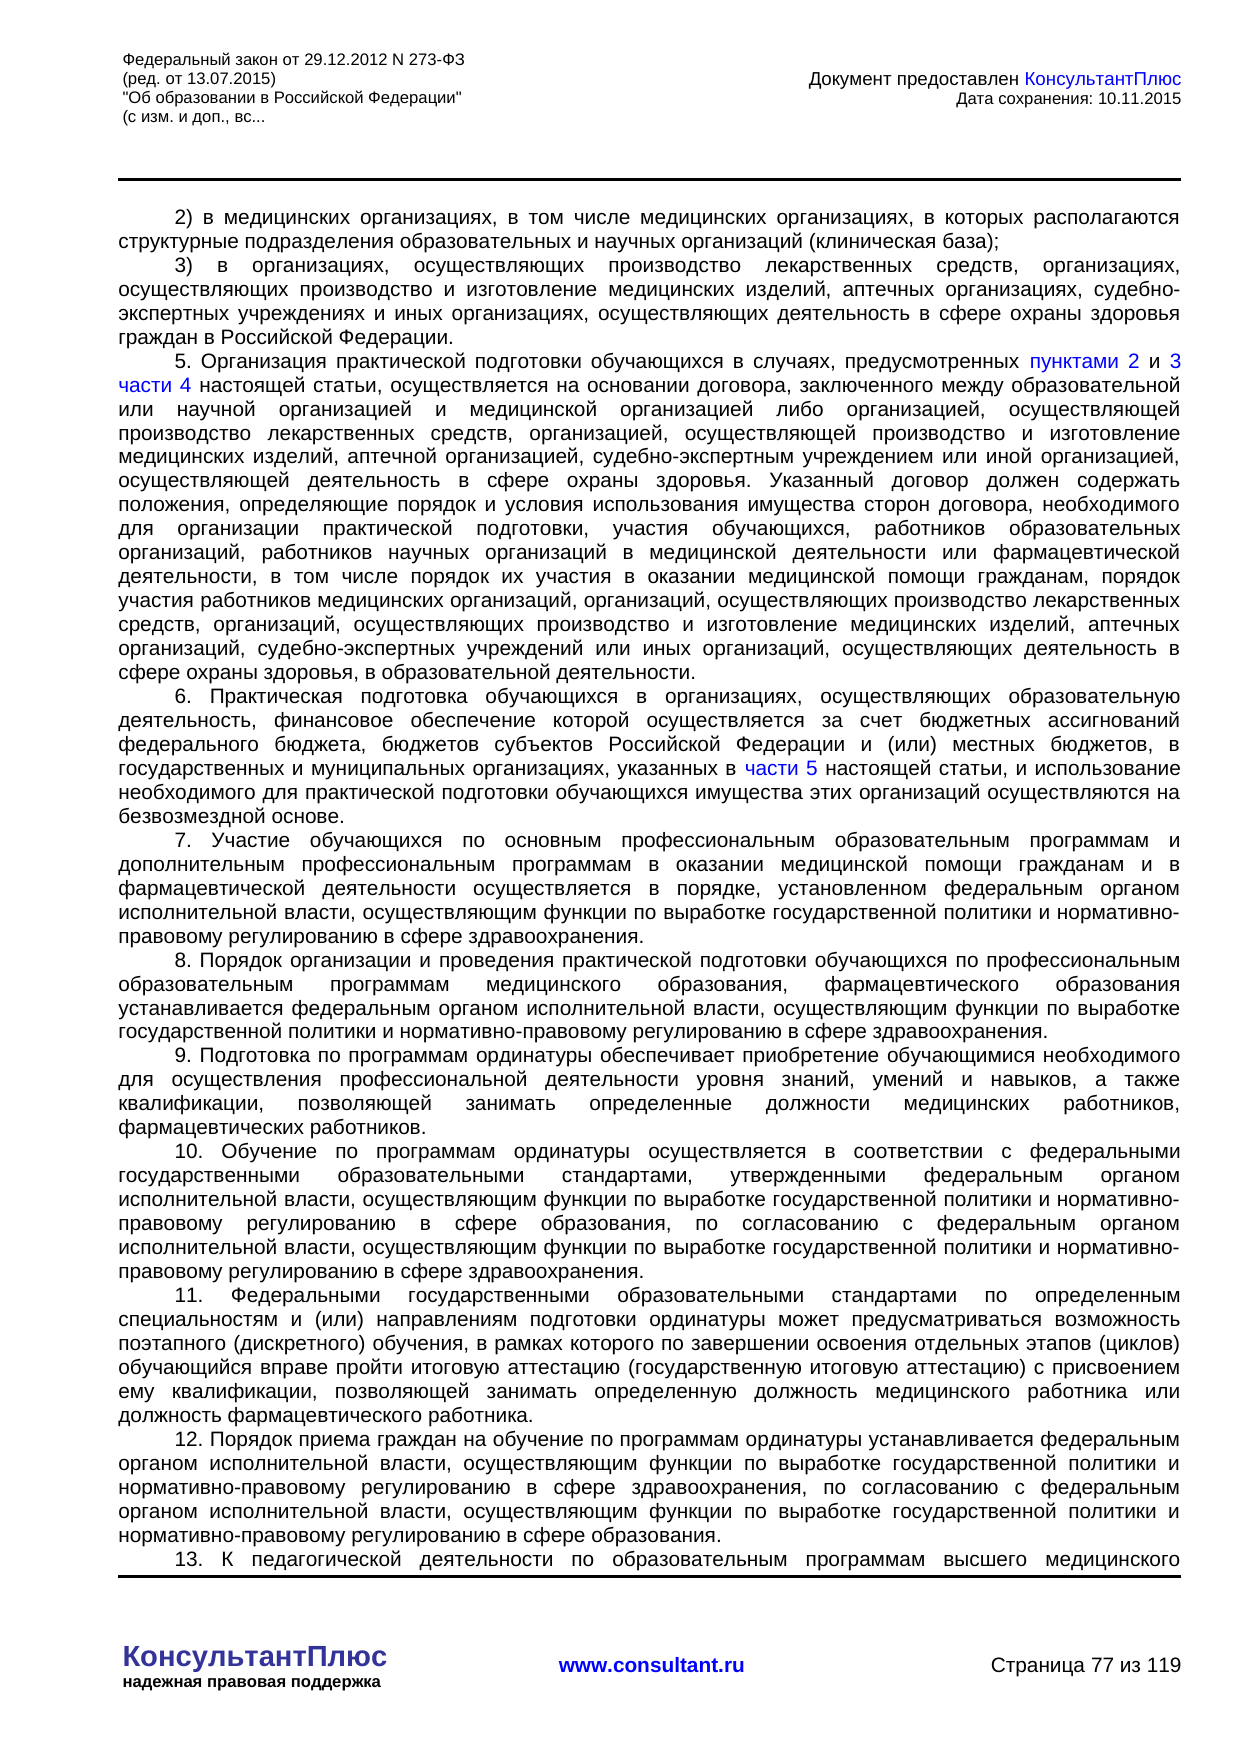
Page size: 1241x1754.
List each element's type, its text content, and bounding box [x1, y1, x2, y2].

text 11. Федеральными государственными образовательными стандартами по определенным специальностям и (или) направлениям подготовки ординатуры может предусматриваться возможность поэтапного (дискретного) обучения, в рамках которого по завершении освоения отдельных этапов (циклов) обучающийся вправе пройти итоговую аттестацию (государственную итоговую аттестацию) с присвоением ему квалификации, позволяющей занимать определенную должность медицинского работника или должность фармацевтического работника. [118, 1283, 1181, 1427]
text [118, 1546, 1181, 1570]
text 10. Обучение по программам ординатуры осуществляется в соответствии с федеральными государственными образовательными стандартами, утвержденными федеральным органом исполнительной власти, осуществляющим функции по выработке государственной политики и нормативно-правовому регулированию в сфере образования, по согласованию с федеральным органом исполнительной власти, осуществляющим функции по выработке государственной политики и нормативно-правовому регулированию в сфере здравоохранения. [118, 1139, 1181, 1283]
text 7. Участие обучающихся по основным профессиональным образовательным программам и дополнительным профессиональным программам в оказании медицинской помощи гражданам и в фармацевтической деятельности осуществляется в порядке, установленном федеральным органом исполнительной власти, осуществляющим функции по выработке государственной политики и нормативно-правовому регулированию в сфере здравоохранения. [118, 828, 1181, 947]
text 5. Организация практической подготовки обучающихся в случаях, предусмотренных пунктами 2 и 3 части 4 настоящей статьи, осуществляется на основании договора, заключенного между образовательной или научной организацией и медицинской организацией либо организацией, осуществляющей производство лекарственных средств, организацией, осуществляющей производство и изготовление медицинских изделий, аптечной организацией, судебно-экспертным учреждением или иной организацией, осуществляющей деятельность в сфере охраны здоровья. Указанный договор должен содержать положения, определяющие порядок и условия использования имущества сторон договора, необходимого для организации практической подготовки, участия обучающихся, работников образовательных организаций, работников научных организаций в медицинской деятельности или фармацевтической деятельности, в том числе порядок их участия в оказании медицинской помощи гражданам, порядок участия работников медицинских организаций, организаций, осуществляющих производство лекарственных средств, организаций, осуществляющих производство и изготовление медицинских изделий, аптечных организаций, судебно-экспертных учреждений или иных организаций, осуществляющих деятельность в сфере охраны здоровья, в образовательной деятельности. [118, 348, 1181, 684]
text 12. Порядок приема граждан на обучение по программам ординатуры устанавливается федеральным органом исполнительной власти, осуществляющим функции по выработке государственной политики и нормативно-правовому регулированию в сфере здравоохранения, по согласованию с федеральным органом исполнительной власти, осуществляющим функции по выработке государственной политики и нормативно-правовому регулированию в сфере образования. [118, 1427, 1181, 1546]
text 6. Практическая подготовка обучающихся в организациях, осуществляющих образовательную деятельность, финансовое обеспечение которой осуществляется за счет бюджетных ассигнований федерального бюджета, бюджетов субъектов Российской Федерации и (или) местных бюджетов, в государственных и муниципальных организациях, указанных в части 5 настоящей статьи, и использование необходимого для практической подготовки обучающихся имущества этих организаций осуществляются на безвозмездной основе. [118, 684, 1181, 828]
text 8. Порядок организации и проведения практической подготовки обучающихся по профессиональным образовательным программам медицинского образования, фармацевтического образования устанавливается федеральным органом исполнительной власти, осуществляющим функции по выработке государственной политики и нормативно-правовому регулированию в сфере здравоохранения. [118, 947, 1181, 1043]
text 2) в медицинских организациях, в том числе медицинских организациях, в которых располагаются структурные подразделения образовательных и научных организаций (клиническая база); [118, 205, 1181, 253]
text 3) в организациях, осуществляющих производство лекарственных средств, организациях, осуществляющих производство и изготовление медицинских изделий, аптечных организациях, судебно-экспертных учреждениях и иных организациях, осуществляющих деятельность в сфере охраны здоровья граждан в Российской Федерации. [118, 253, 1181, 348]
text 9. Подготовка по программам ординатуры обеспечивает приобретение обучающимися необходимого для осуществления профессиональной деятельности уровня знаний, умений и навыков, а также квалификации, позволяющей занимать определенные должности медицинских работников, фармацевтических работников. [118, 1043, 1181, 1139]
